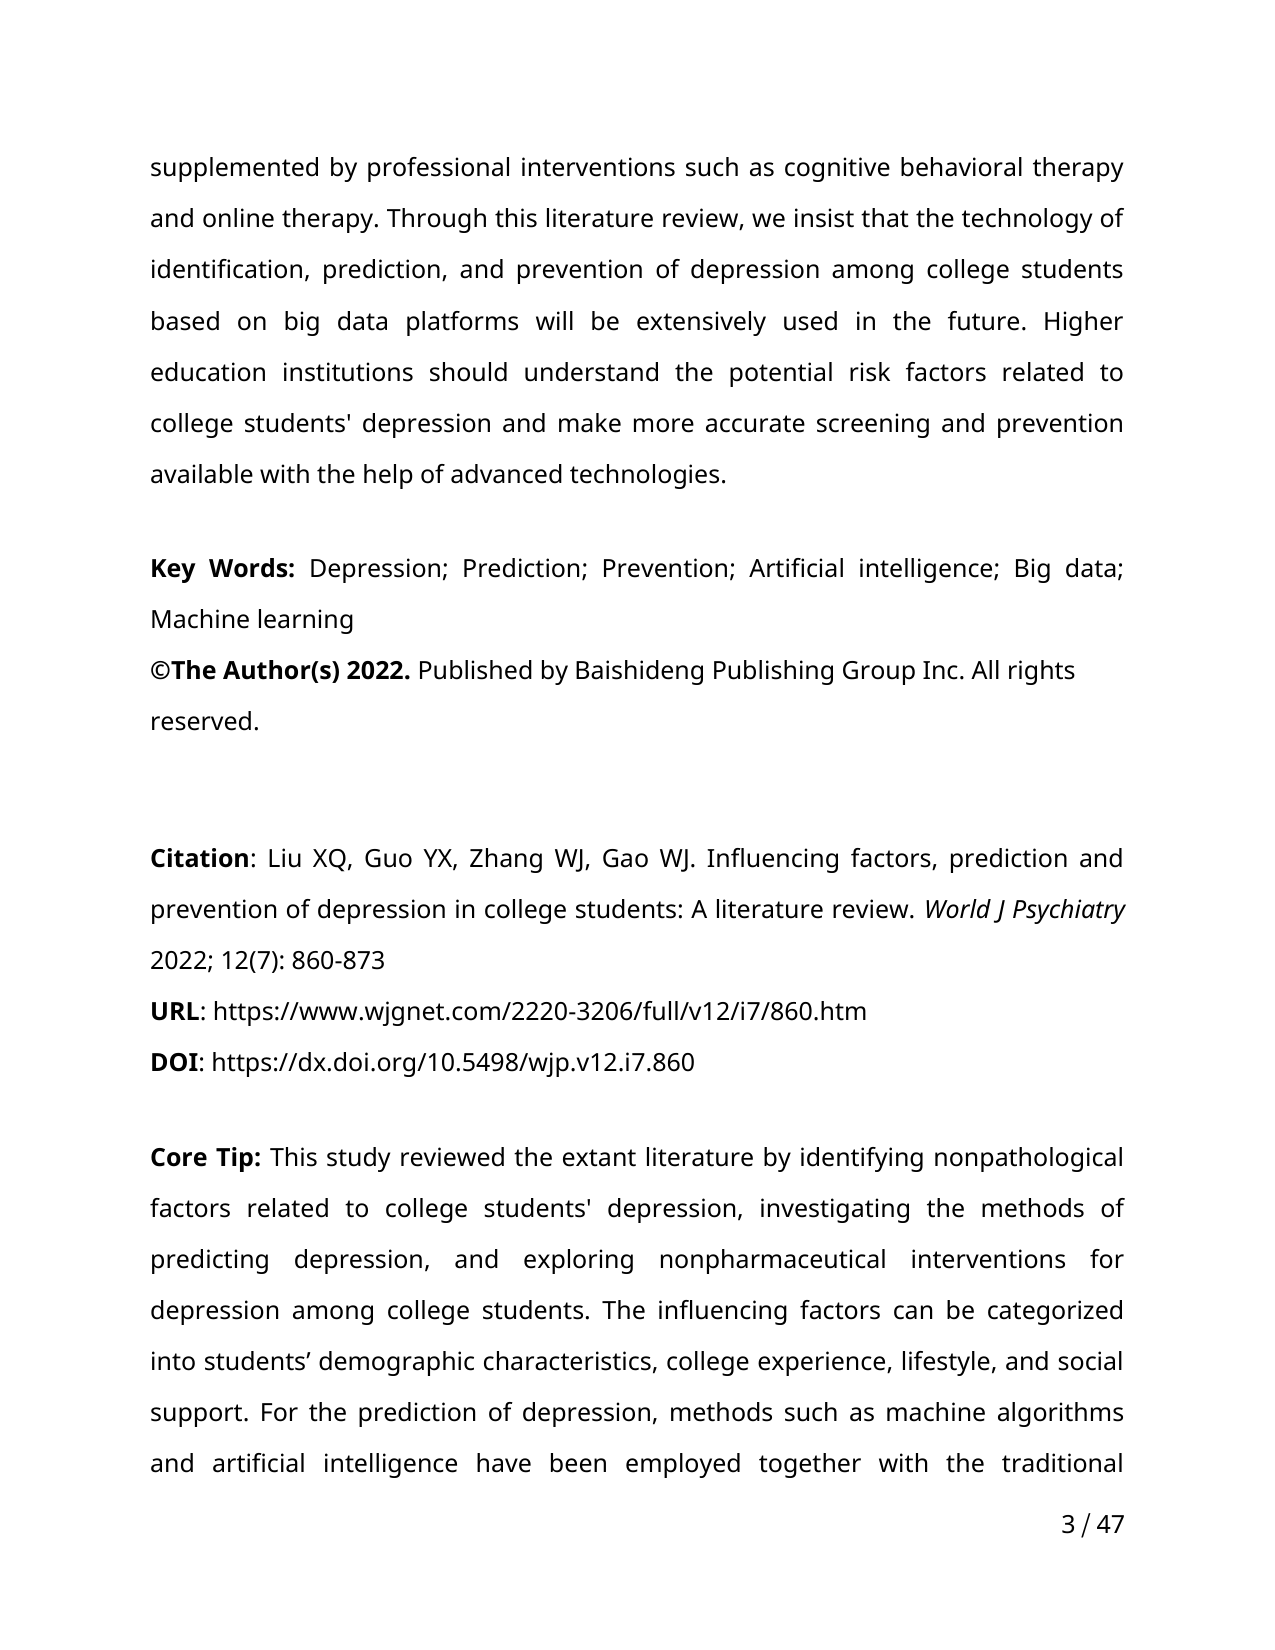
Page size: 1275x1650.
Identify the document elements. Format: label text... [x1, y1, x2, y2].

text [150, 150, 1125, 490]
text URL: https://www.wjgnet.com/2220-3206/full/v12/i7/860.htm [150, 994, 1125, 1028]
text ©The Author(s) 2022. Published by Baishideng Publishing Group Inc. All rights reserved. [150, 652, 1125, 738]
text DOI: https://dx.doi.org/10.5498/wjp.v12.i7.860 [150, 1045, 1125, 1079]
text Key Words: Depression; Prediction; Prevention; Artificial intelligence; Big data; Machine learning [150, 550, 1125, 636]
text Citation: Liu XQ, Guo YX, Zhang WJ, Gao WJ. Influencing factors, prediction and prevention of depression in college students: A literature review. World J Psychiatry 2022; 12(7): 860-873 [150, 841, 1125, 977]
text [150, 1139, 1125, 1479]
